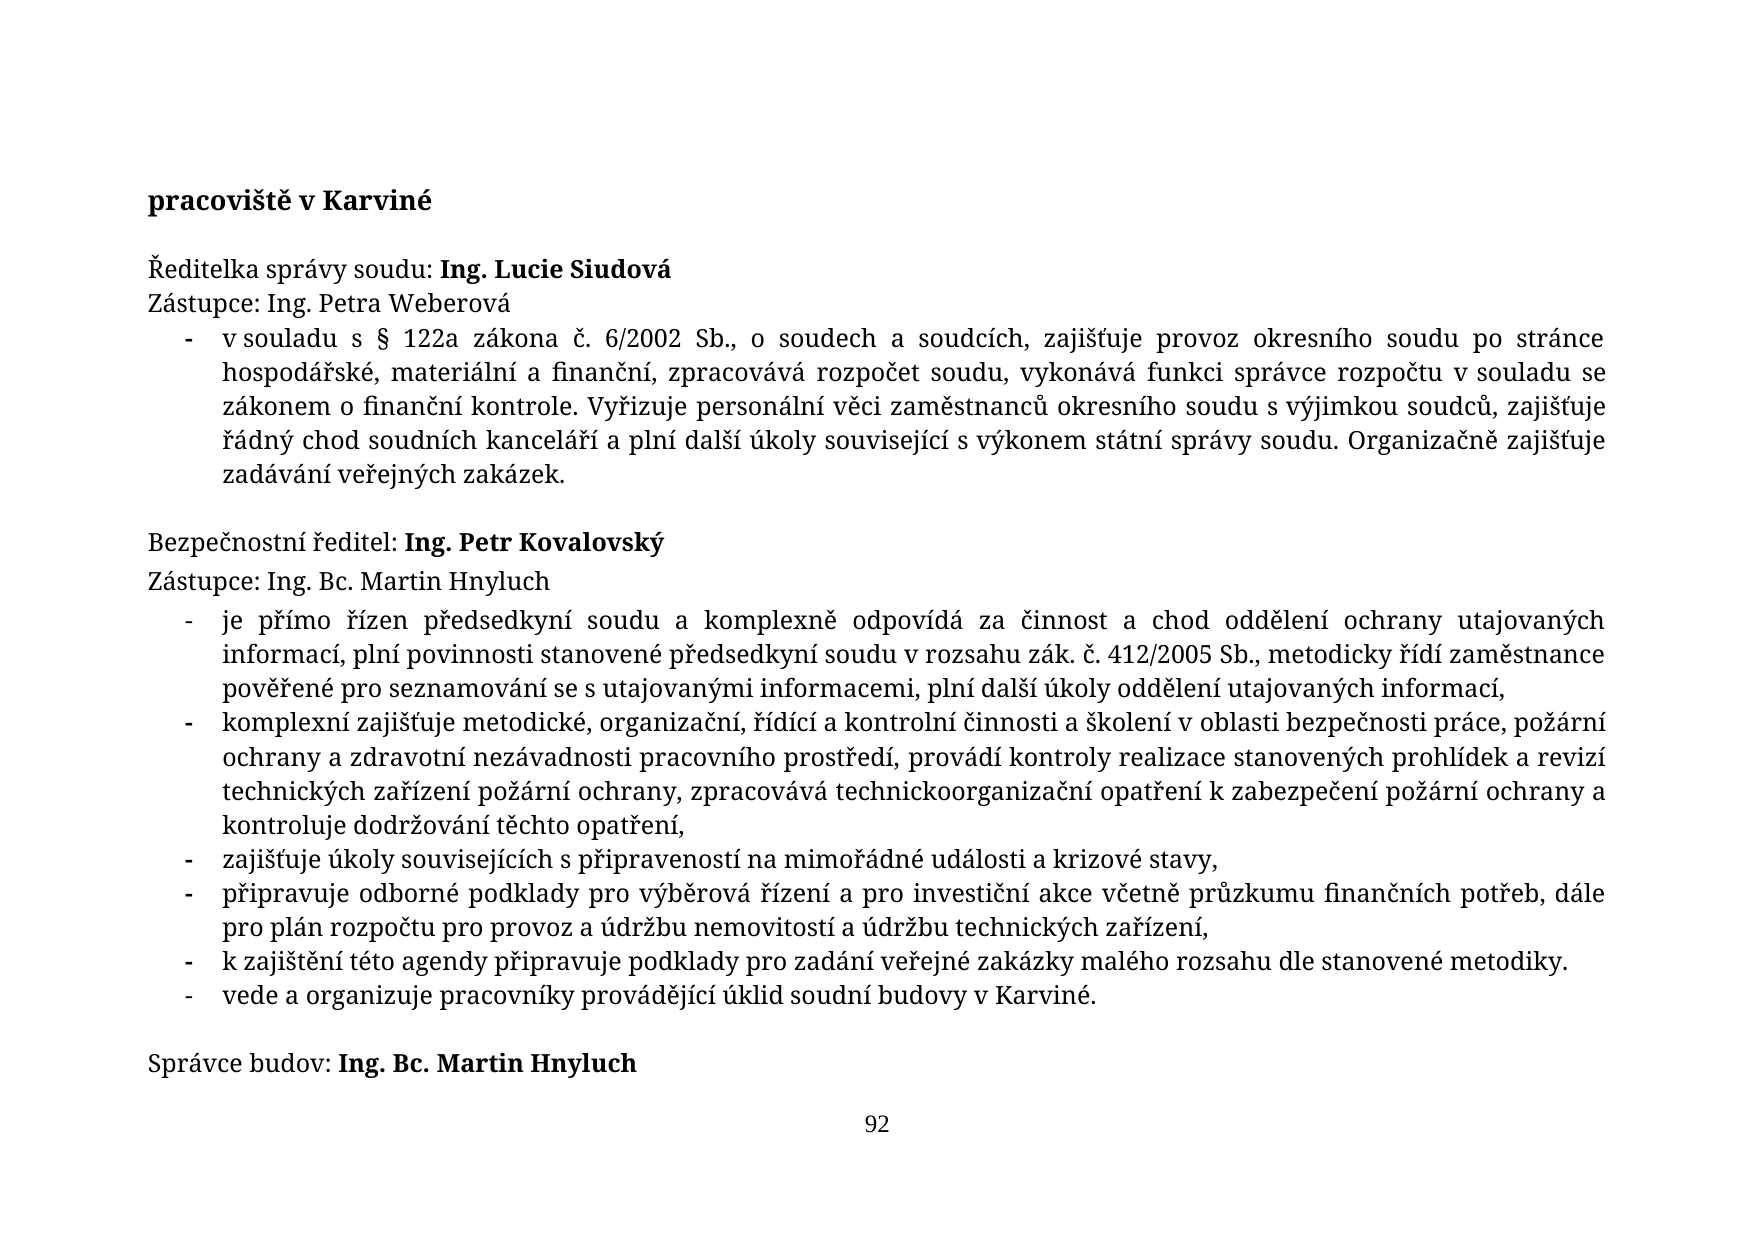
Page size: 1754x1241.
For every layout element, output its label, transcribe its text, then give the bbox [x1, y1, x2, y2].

text Zástupce: Ing. Bc. Martin Hnyluch [148, 564, 1606, 598]
text Bezpečnostní ředitel: Ing. Petr Kovalovský [148, 524, 1606, 559]
list je přímo řízen předsedkyní soudu a komplexně odpovídá za činnost a chod oddělení ochrany utajovaných informací, plní povinnosti stanovené předsedkyní soudu v rozsahu zák. č. 412/2005 Sb., metodicky řídí zaměstnance pověřené pro seznamování se s utajovanými informacemi, plní další úkoly oddělení utajovaných informací, [185, 603, 1606, 705]
text pracoviště v Karviné [148, 181, 1606, 218]
text Zástupce: Ing. Petra Weberová [148, 286, 1606, 320]
list k zajištění této agendy připravuje podklady pro zadání veřejné zakázky malého rozsahu dle stanovené metodiky. [185, 943, 1606, 978]
list komplexní zajišťuje metodické, organizační, řídící a kontrolní činnosti a školení v oblasti bezpečnosti práce, požární ochrany a zdravotní nezávadnosti pracovního prostředí, provádí kontroly realizace stanovených prohlídek a revizí technických zařízení požární ochrany, zpracovává technickoorganizační opatření k zabezpečení požární ochrany a kontroluje dodržování těchto opatření, [185, 705, 1606, 841]
list zajišťuje úkoly souvisejících s připraveností na mimořádné události a krizové stavy, [185, 841, 1606, 875]
text Ředitelka správy soudu: Ing. Lucie Siudová [148, 252, 1606, 286]
text Správce budov: Ing. Bc. Martin Hnyluch [148, 1046, 1606, 1080]
list připravuje odborné podklady pro výběrová řízení a pro investiční akce včetně průzkumu finančních potřeb, dále pro plán rozpočtu pro provoz a údržbu nemovitostí a údržbu technických zařízení, [185, 875, 1606, 943]
list v souladu s § 122a zákona č. 6/2002 Sb., o soudech a soudcích, zajišťuje provoz okresního soudu po stránce hospodářské, materiální a finanční, zpracovává rozpočet soudu, vykonává funkci správce rozpočtu v souladu se zákonem o finanční kontrole. Vyřizuje personální věci zaměstnanců okresního soudu s výjimkou soudců, zajišťuje řádný chod soudních kanceláří a plní další úkoly související s výkonem státní správy soudu. Organizačně zajišťuje zadávání veřejných zakázek. [185, 320, 1606, 491]
list vede a organizuje pracovníky provádějící úklid soudní budovy v Karviné. [185, 978, 1606, 1012]
